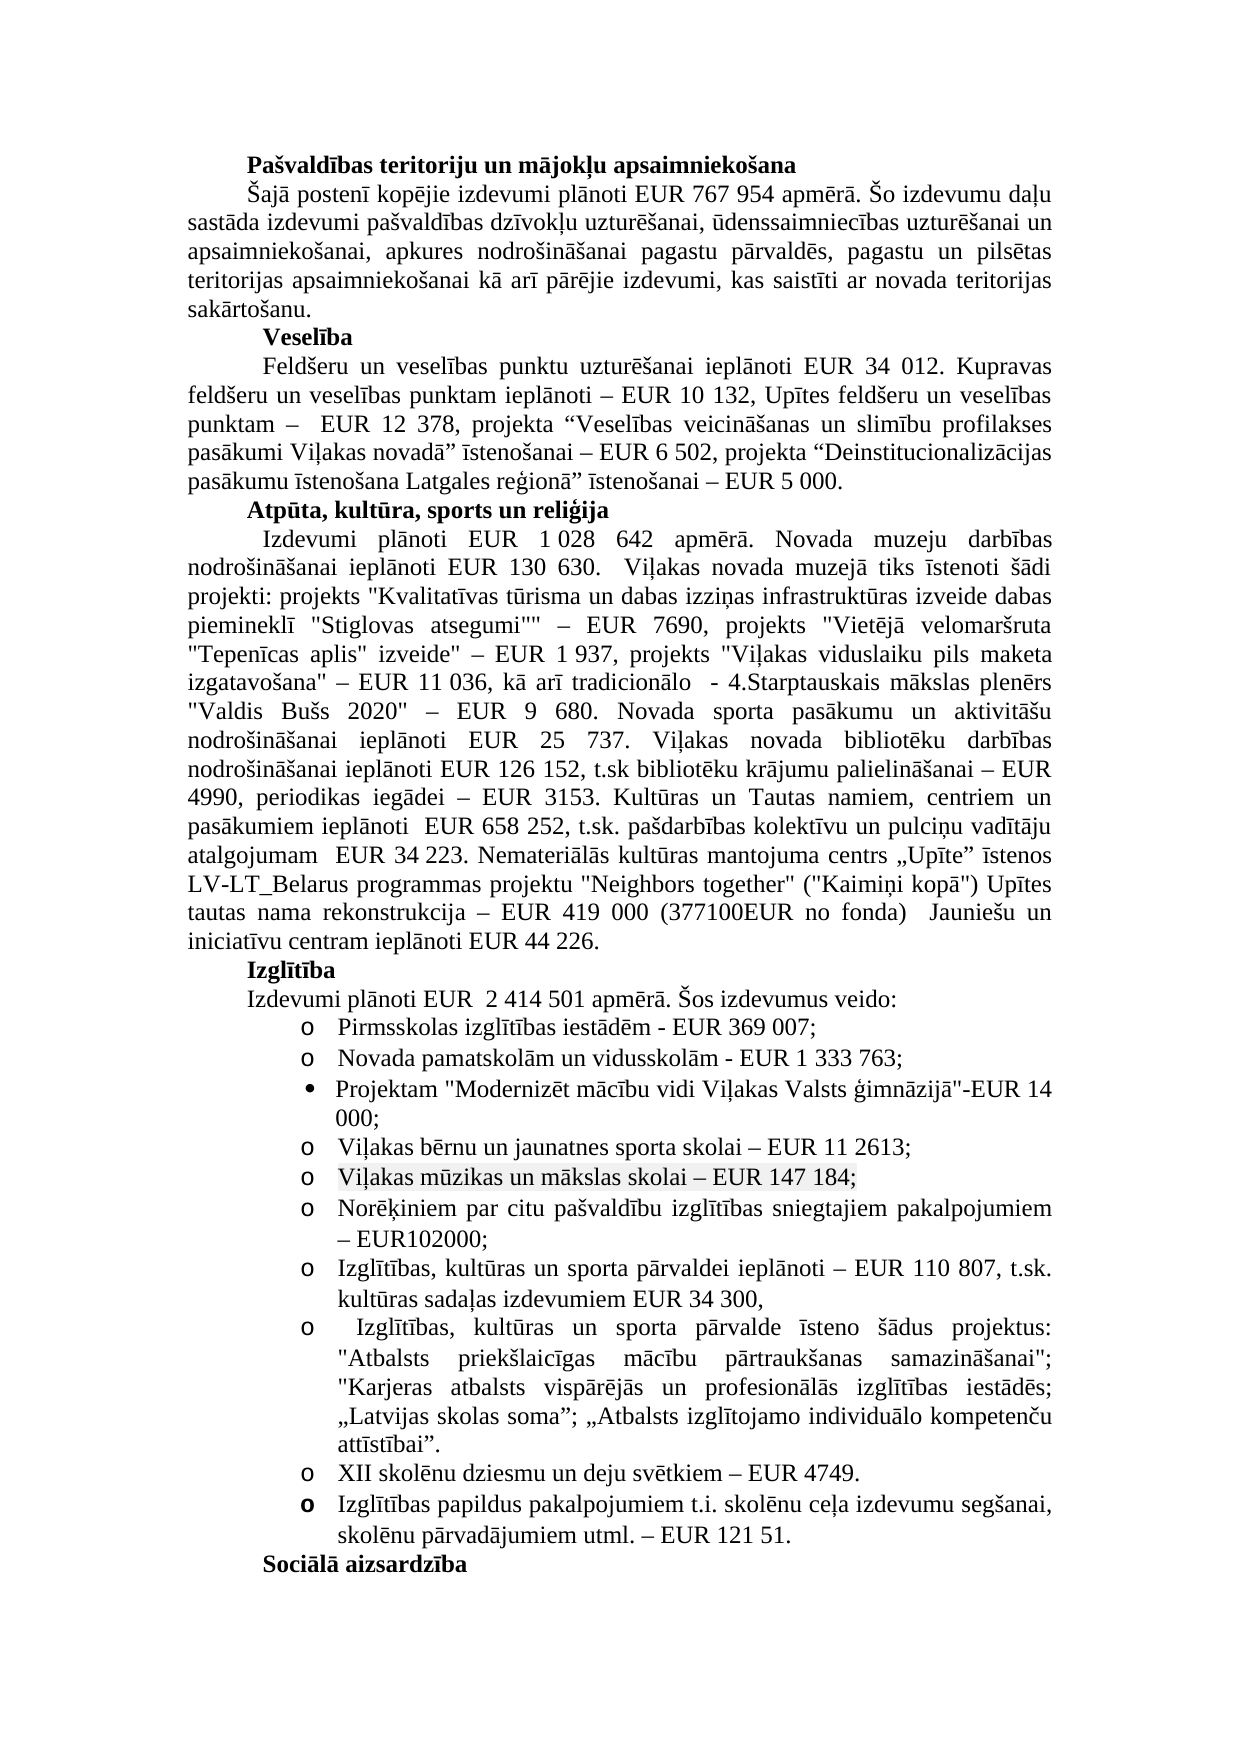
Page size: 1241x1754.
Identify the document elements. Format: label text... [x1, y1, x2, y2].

list XII skolēnu dziesmu un deju svētkiem – EUR 4749. [300, 1458, 1053, 1489]
text Feldšeru un veselības punktu uzturēšanai ieplānoti EUR 34 012. Kupravas feldšeru un veselības punktam ieplānoti – EUR 10 132, Upītes feldšeru un veselības punktam – EUR 12 378, projekta “Veselības veicināšanas un slimību profilakses pasākumi Viļakas novadā” īstenošanai – EUR 6 502, projekta “Deinstitucionalizācijas pasākumu īstenošana Latgales reģionā” īstenošanai – EUR 5 000. [187, 351, 1053, 495]
text Pašvaldības teritoriju un mājokļu apsaimniekošana [187, 150, 1053, 179]
text Šajā postenī kopējie izdevumi plānoti EUR 767 954 apmērā. Šo izdevumu daļu sastāda izdevumi pašvaldības dzīvokļu uzturēšanai, ūdenssaimniecības uzturēšanai un apsaimniekošanai, apkures nodrošināšanai pagastu pārvaldēs, pagastu un pilsētas teritorijas apsaimniekošanai kā arī pārējie izdevumi, kas saistīti ar novada teritorijas sakārtošanu. [187, 179, 1053, 322]
list Izglītības, kultūras un sporta pārvaldei ieplānoti – EUR 110 807, t.sk. kultūras sadaļas izdevumiem EUR 34 300, [300, 1253, 1053, 1312]
text Sociālā aizsardzība [187, 1549, 1053, 1577]
list Pirmsskolas izglītības iestādēm - EUR 369 007; [300, 1012, 1053, 1043]
text Izdevumi plānoti EUR 1 028 642 apmērā. Novada muzeju darbības nodrošināšanai ieplānoti EUR 130 630. Viļakas novada muzejā tiks īstenoti šādi projekti: projekts "Kvalitatīvas tūrisma un dabas izziņas infrastruktūras izveide dabas piemineklī "Stiglovas atsegumi"" – EUR 7690, projekts "Vietējā velomaršruta "Tepenīcas aplis" izveide" – EUR 1 937, projekts "Viļakas viduslaiku pils maketa izgatavošana" – EUR 11 036, kā arī tradicionālo - 4.Starptauskais mākslas plenērs "Valdis Bušs 2020" – EUR 9 680. Novada sporta pasākumu un aktivitāšu nodrošināšanai ieplānoti EUR 25 737. Viļakas novada bibliotēku darbības nodrošināšanai ieplānoti EUR 126 152, t.sk bibliotēku krājumu palielināšanai – EUR 4990, periodikas iegādei – EUR 3153. Kultūras un Tautas namiem, centriem un pasākumiem ieplānoti EUR 658 252, t.sk. pašdarbības kolektīvu un pulciņu vadītāju atalgojumam EUR 34 223. Nemateriālās kultūras mantojuma centrs „Upīte” īstenos LV-LT_Belarus programmas projektu "Neighbors together" ("Kaimiņi kopā") Upītes tautas nama rekonstrukcija – EUR 419 000 (377100EUR no fonda) Jauniešu un iniciatīvu centram ieplānoti EUR 44 226. [187, 524, 1053, 955]
list Izglītības, kultūras un sporta pārvalde īsteno šādus projektus: "Atbalsts priekšlaicīgas mācību pārtraukšanas samazināšanai"; "Karjeras atbalsts vispārējās un profesionālās izglītības iestādēs; „Latvijas skolas soma”; „Atbalsts izglītojamo individuālo kompetenču attīstībai”. [300, 1312, 1053, 1458]
text Izdevumi plānoti EUR 2 414 501 apmērā. Šos izdevumus veido: [187, 984, 1053, 1012]
list Novada pamatskolām un vidusskolām - EUR 1 333 763; [300, 1043, 1053, 1074]
text Izglītība [187, 955, 1053, 984]
text Atpūta, kultūra, sports un reliģija [187, 495, 1053, 524]
list Izglītības papildus pakalpojumiem t.i. skolēnu ceļa izdevumu segšanai, skolēnu pārvadājumiem utml. – EUR 121 51. [300, 1489, 1053, 1549]
list Projektam "Modernizēt mācību vidi Viļakas Valsts ģimnāzijā"-EUR 14 000; [306, 1074, 1053, 1132]
list Viļakas mūzikas un mākslas skolai – EUR 147 184; [300, 1162, 1053, 1193]
list Viļakas bērnu un jaunatnes sporta skolai – EUR 11 2613; [300, 1132, 1053, 1162]
text Veselība [187, 322, 1053, 351]
list Norēķiniem par citu pašvaldību izglītības sniegtajiem pakalpojumiem – EUR102000; [300, 1193, 1053, 1253]
